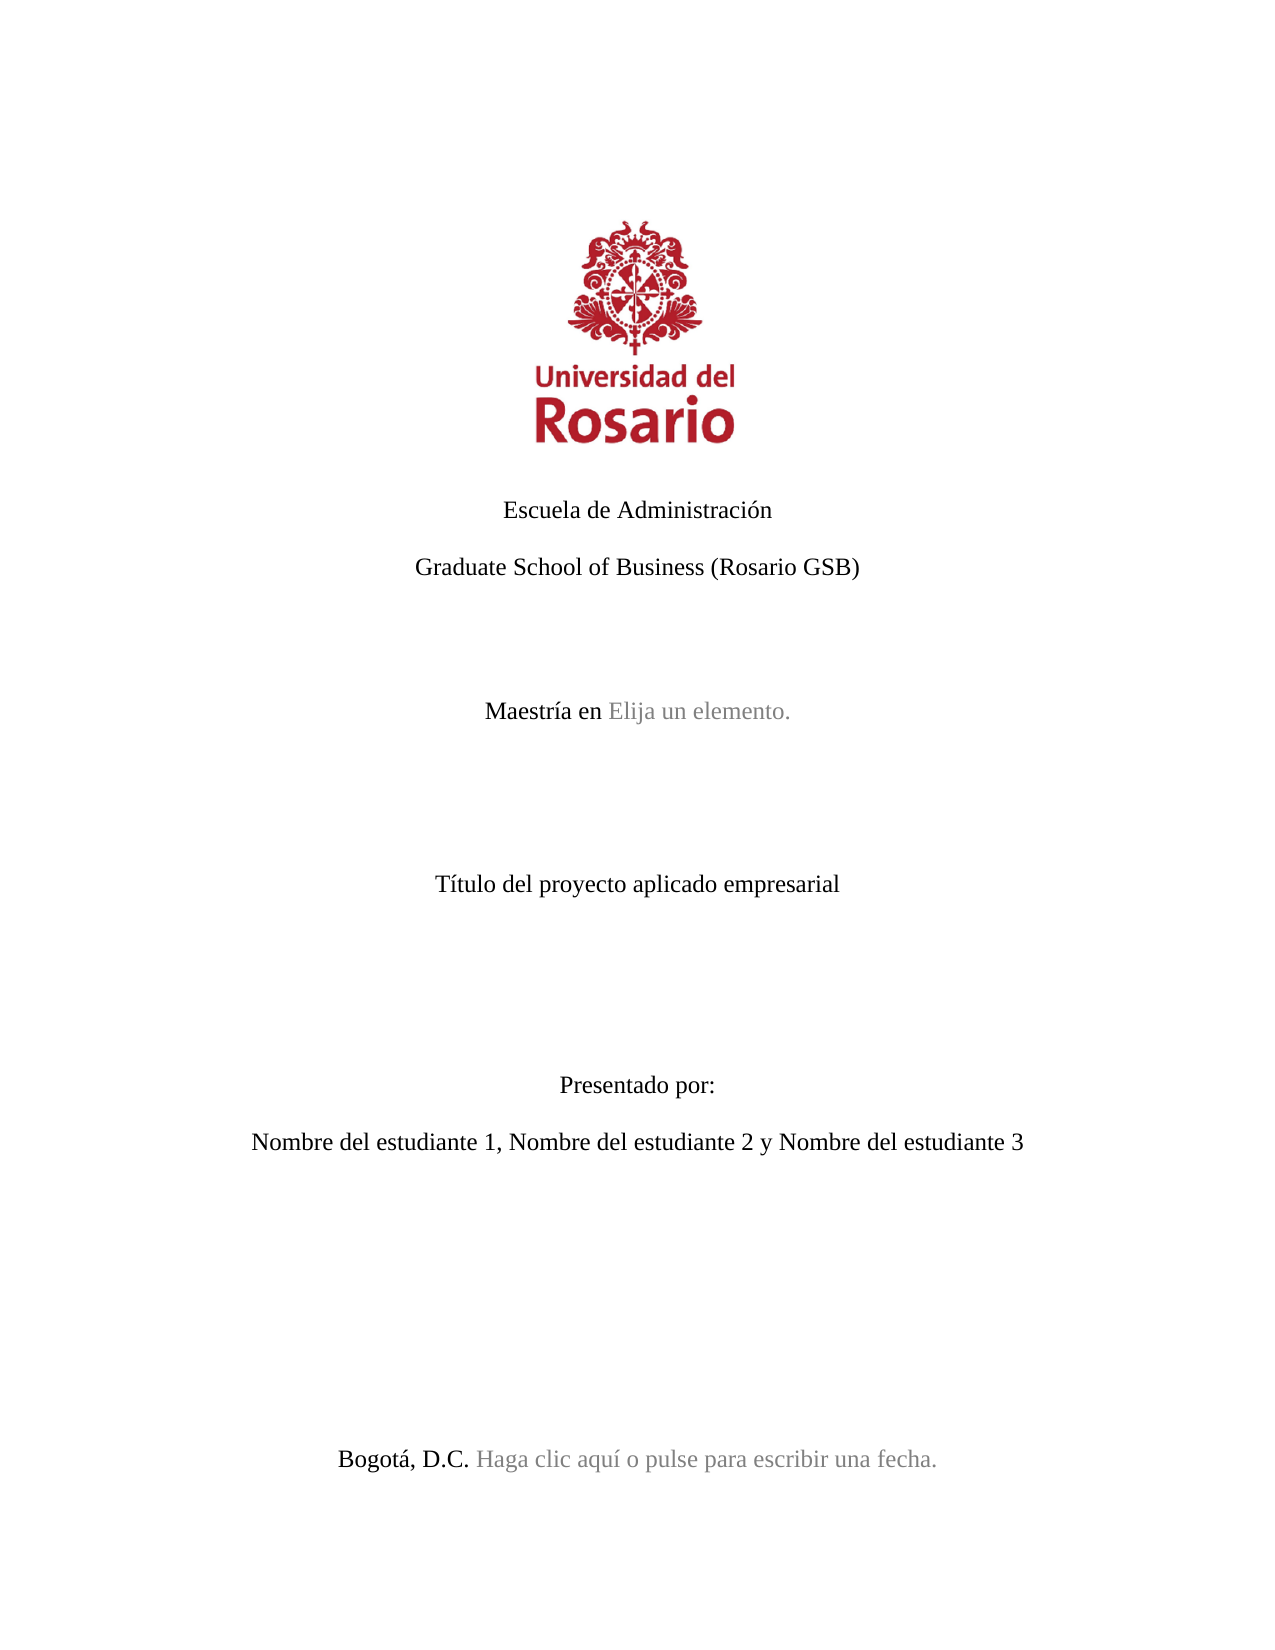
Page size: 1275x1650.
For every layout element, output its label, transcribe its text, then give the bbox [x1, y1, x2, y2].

picture [525, 219, 744, 445]
text Maestría en [150, 696, 1125, 725]
text Nombre del estudiante 1, Nombre del estudiante 2 y Nombre del estudiante 3 [150, 1127, 1125, 1156]
text Título del proyecto aplicado empresarial [150, 869, 1125, 897]
text Presentado por: [150, 1070, 1125, 1099]
text Bogotá, D.C. [150, 1444, 1125, 1472]
text Graduate School of Business (Rosario GSB) [150, 552, 1125, 581]
text Escuela de Administración [150, 495, 1125, 524]
